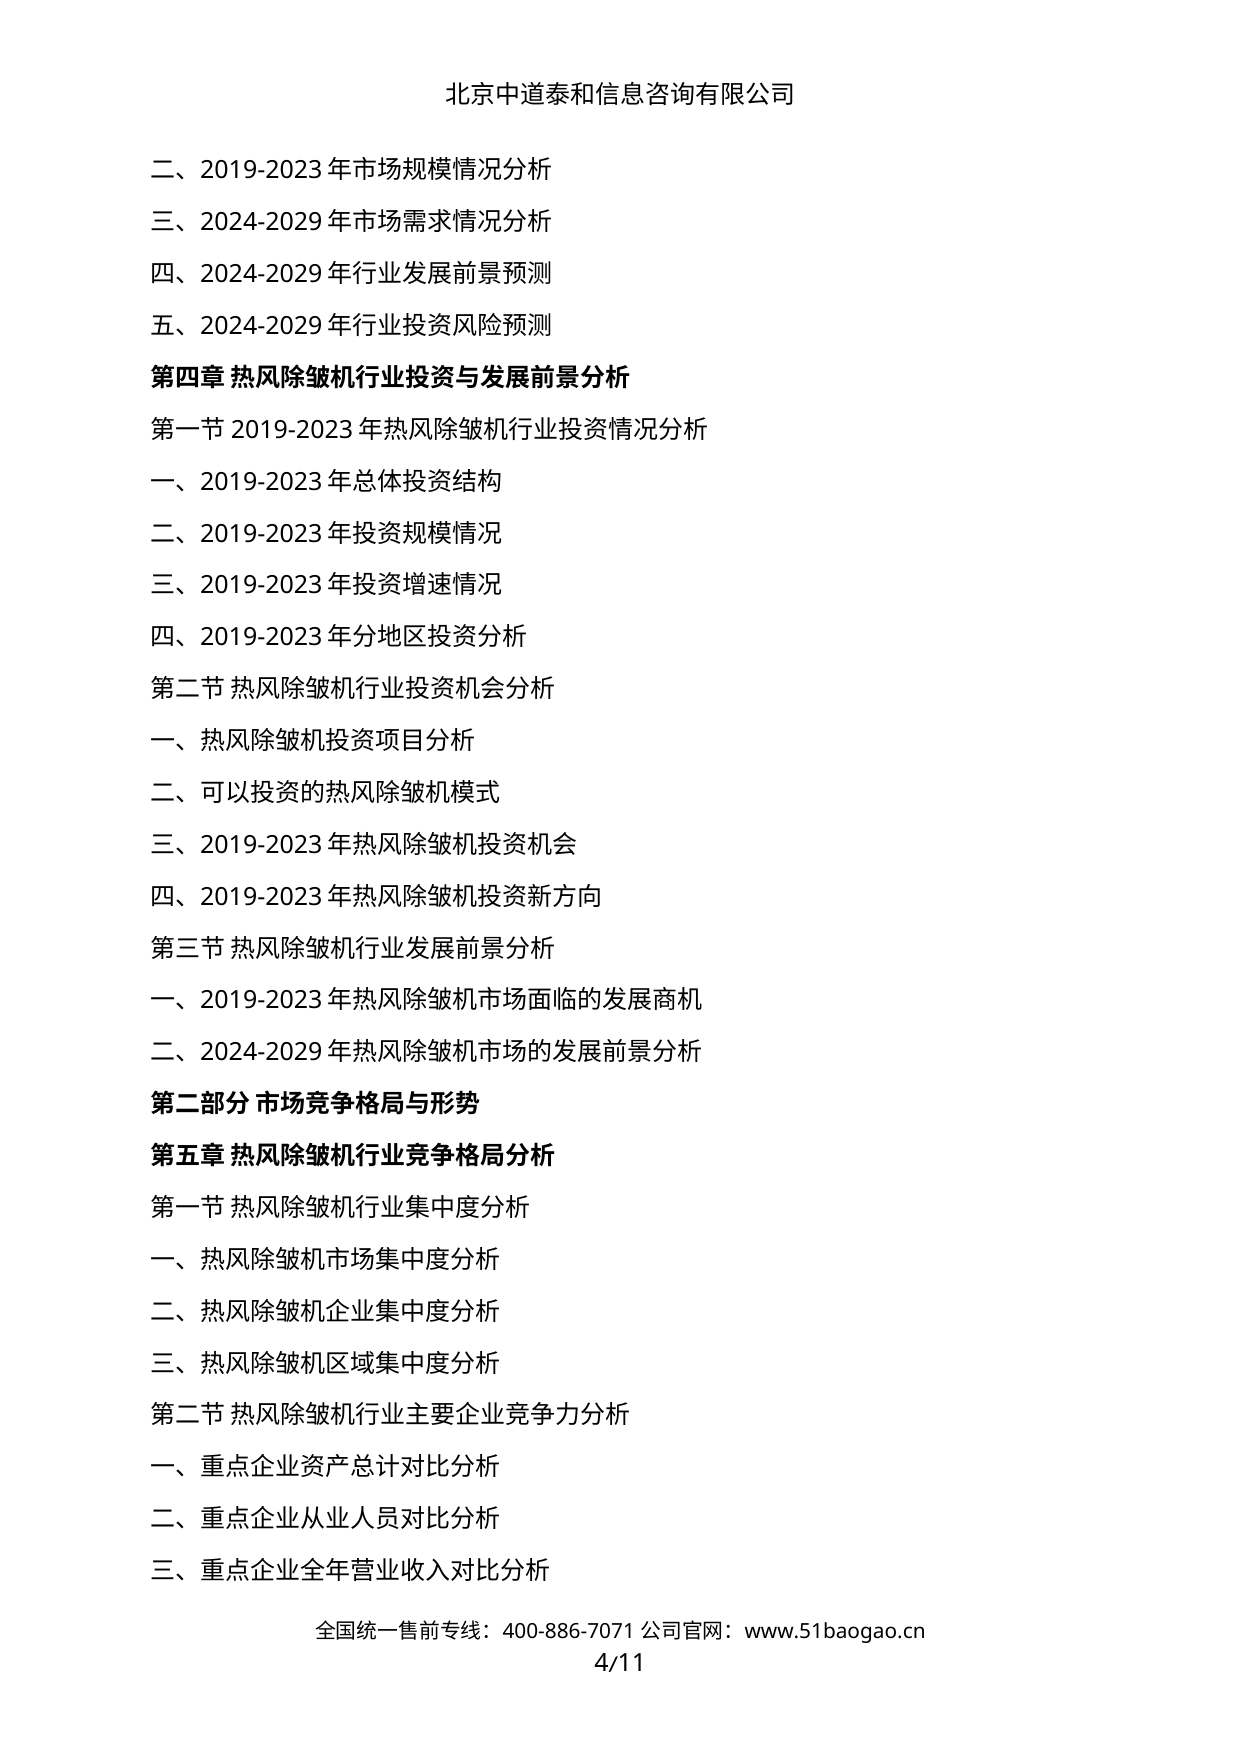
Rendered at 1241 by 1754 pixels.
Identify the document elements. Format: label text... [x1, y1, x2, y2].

text 第二节 热风除皱机行业投资机会分析 [150, 669, 1090, 705]
text 二、可以投资的热风除皱机模式 [150, 772, 1090, 809]
text 一、热风除皱机投资项目分析 [150, 721, 1090, 757]
text 五、2024-2029年行业投资风险预测 [150, 306, 1090, 342]
text 二、重点企业从业人员对比分析 [150, 1499, 1090, 1535]
text 一、热风除皱机市场集中度分析 [150, 1239, 1090, 1276]
text 第二部分 市场竞争格局与形势 [150, 1084, 1090, 1120]
text 三、热风除皱机区域集中度分析 [150, 1343, 1090, 1379]
text 三、重点企业全年营业收入对比分析 [150, 1551, 1090, 1587]
text 二、2019-2023年投资规模情况 [150, 513, 1090, 549]
text 第二节 热风除皱机行业主要企业竞争力分析 [150, 1395, 1090, 1431]
text 四、2019-2023年热风除皱机投资新方向 [150, 876, 1090, 912]
text 第一节 2019-2023年热风除皱机行业投资情况分析 [150, 409, 1090, 446]
text 一、重点企业资产总计对比分析 [150, 1447, 1090, 1483]
text 一、2019-2023年总体投资结构 [150, 461, 1090, 497]
text 第四章 热风除皱机行业投资与发展前景分析 [150, 357, 1090, 394]
text 三、2019-2023年热风除皱机投资机会 [150, 824, 1090, 861]
text 二、2024-2029年热风除皱机市场的发展前景分析 [150, 1032, 1090, 1068]
text 二、2019-2023年市场规模情况分析 [150, 150, 1090, 186]
text 三、2019-2023年投资增速情况 [150, 565, 1090, 601]
text 一、2019-2023年热风除皱机市场面临的发展商机 [150, 980, 1090, 1016]
text 四、2019-2023年分地区投资分析 [150, 617, 1090, 653]
text 三、2024-2029年市场需求情况分析 [150, 202, 1090, 238]
text 四、2024-2029年行业发展前景预测 [150, 254, 1090, 290]
text 二、热风除皱机企业集中度分析 [150, 1291, 1090, 1327]
text 第三节 热风除皱机行业发展前景分析 [150, 928, 1090, 964]
text 第一节 热风除皱机行业集中度分析 [150, 1187, 1090, 1224]
text 第五章 热风除皱机行业竞争格局分析 [150, 1136, 1090, 1172]
